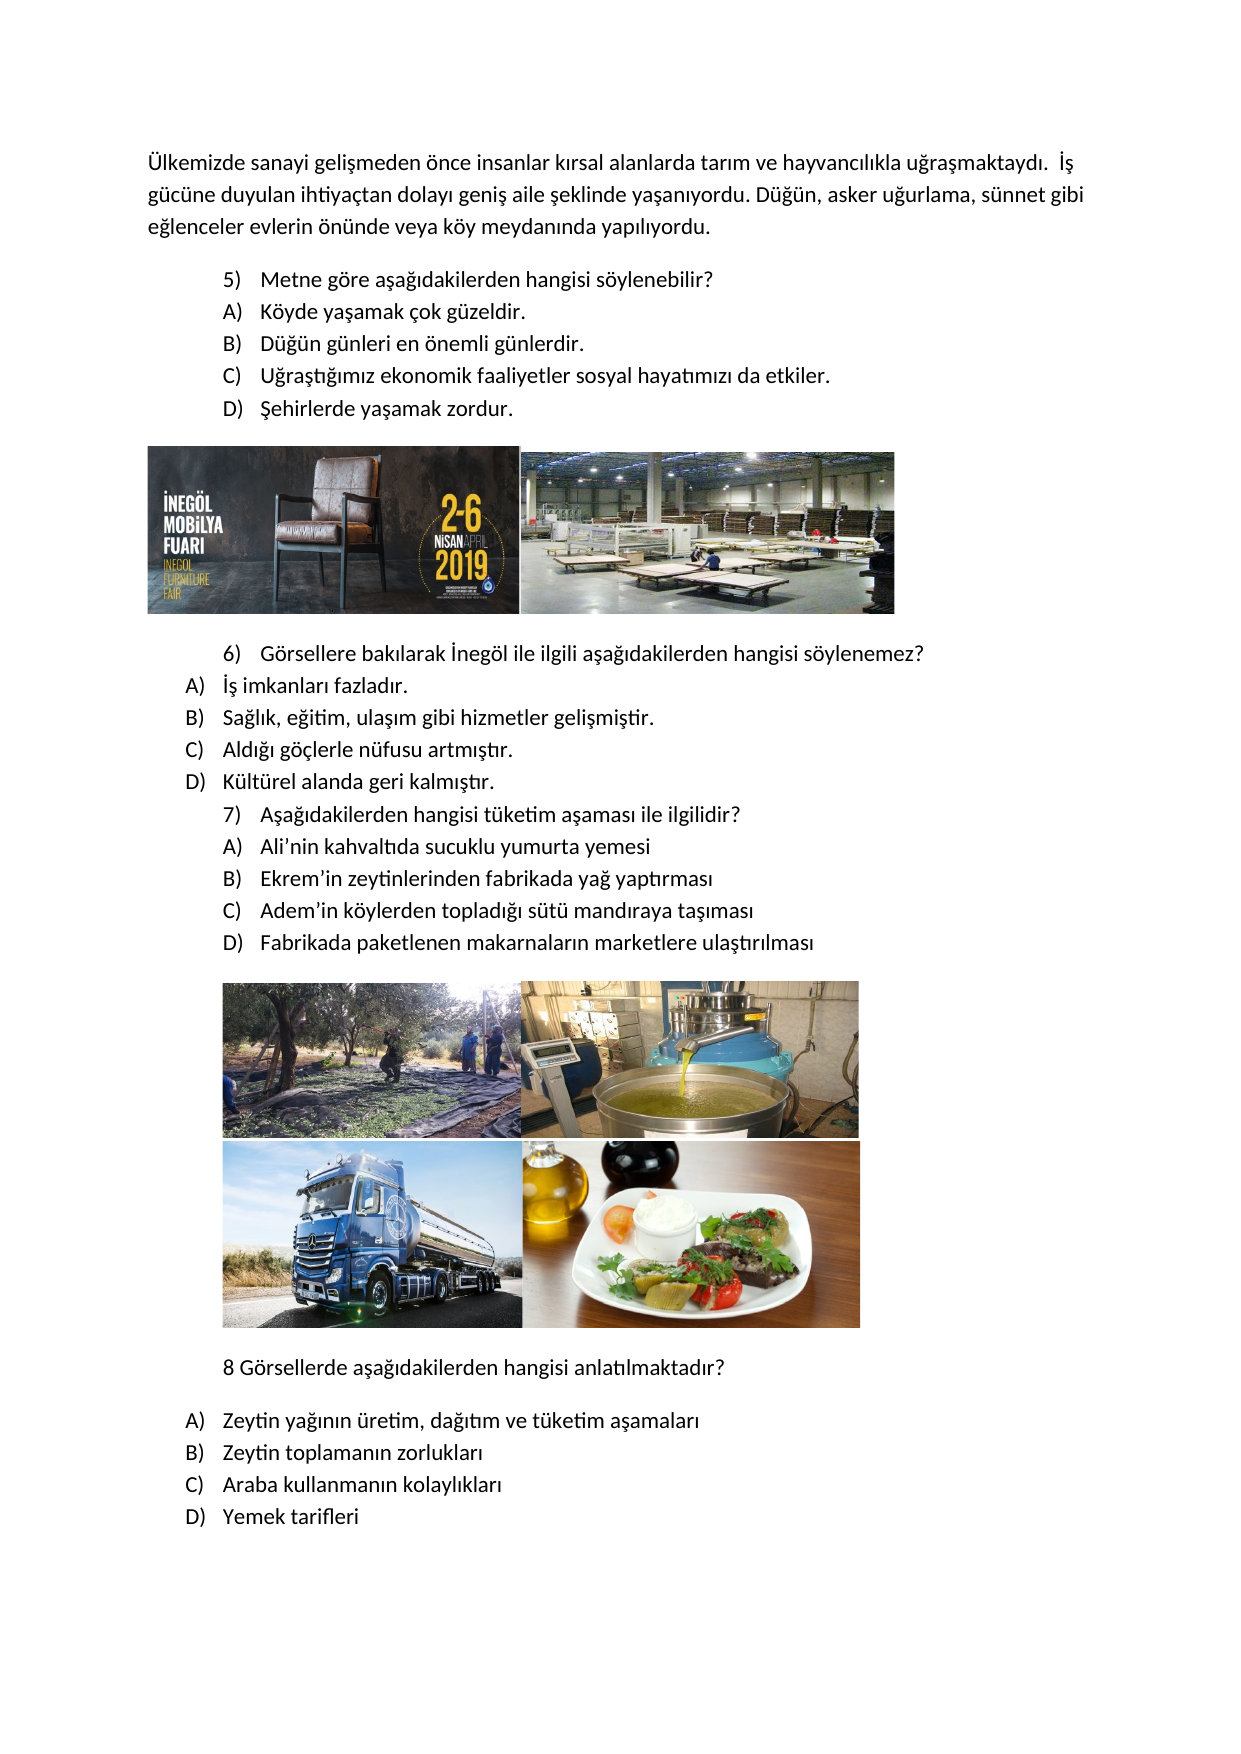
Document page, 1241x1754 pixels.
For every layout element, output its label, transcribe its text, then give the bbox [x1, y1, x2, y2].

list Metne göre aşağıdakilerden hangisi söylenebilir? [223, 265, 1093, 293]
list Zeytin toplamanın zorlukları [185, 1438, 1093, 1466]
list Adem’in köylerden topladığı sütü mandıraya taşıması [223, 896, 1093, 924]
list Ekrem’in zeytinlerinden fabrikada yağ yaptırması [223, 864, 1093, 892]
list Düğün günleri en önemli günlerdir. [223, 329, 1093, 357]
list Şehirlerde yaşamak zordur. [223, 394, 1093, 422]
text 8 Görsellerde aşağıdakilerden hangisi anlatılmaktadır? [223, 1353, 1093, 1381]
picture [147, 446, 895, 614]
list Fabrikada paketlenen makarnaların marketlere ulaştırılması [223, 928, 1093, 956]
list İş imkanları fazladır. [185, 671, 1093, 699]
list Araba kullanmanın kolaylıkları [185, 1470, 1093, 1498]
list Görsellere bakılarak İnegöl ile ilgili aşağıdakilerden hangisi söylenemez? [223, 639, 1093, 667]
list Köyde yaşamak çok güzeldir. [223, 297, 1093, 325]
list Sağlık, eğitim, ulaşım gibi hizmetler gelişmiştir. [185, 703, 1093, 731]
list Zeytin yağının üretim, dağıtım ve tüketim aşamaları [185, 1406, 1093, 1434]
picture [222, 1141, 861, 1328]
list Uğraştığımız ekonomik faaliyetler sosyal hayatımızı da etkiler. [223, 362, 1093, 389]
list Aşağıdakilerden hangisi tüketim aşaması ile ilgilidir? [223, 800, 1093, 828]
text Ülkemizde sanayi gelişmeden önce insanlar kırsal alanlarda tarım ve hayvancılıkla uğraşmaktaydı. İş gücüne duyulan ihtiyaçtan dolayı geniş aile şeklinde yaşanıyordu. Düğün, asker uğurlama, sünnet gibi eğlenceler evlerin önünde veya köy meydanında yapılıyordu. [148, 148, 1093, 240]
list Ali’nin kahvaltıda sucuklu yumurta yemesi [223, 832, 1093, 860]
picture [222, 981, 859, 1138]
list Yemek tarifleri [185, 1502, 1093, 1530]
list Aldığı göçlerle nüfusu artmıştır. [185, 735, 1093, 763]
list Kültürel alanda geri kalmıştır. [185, 767, 1093, 796]
